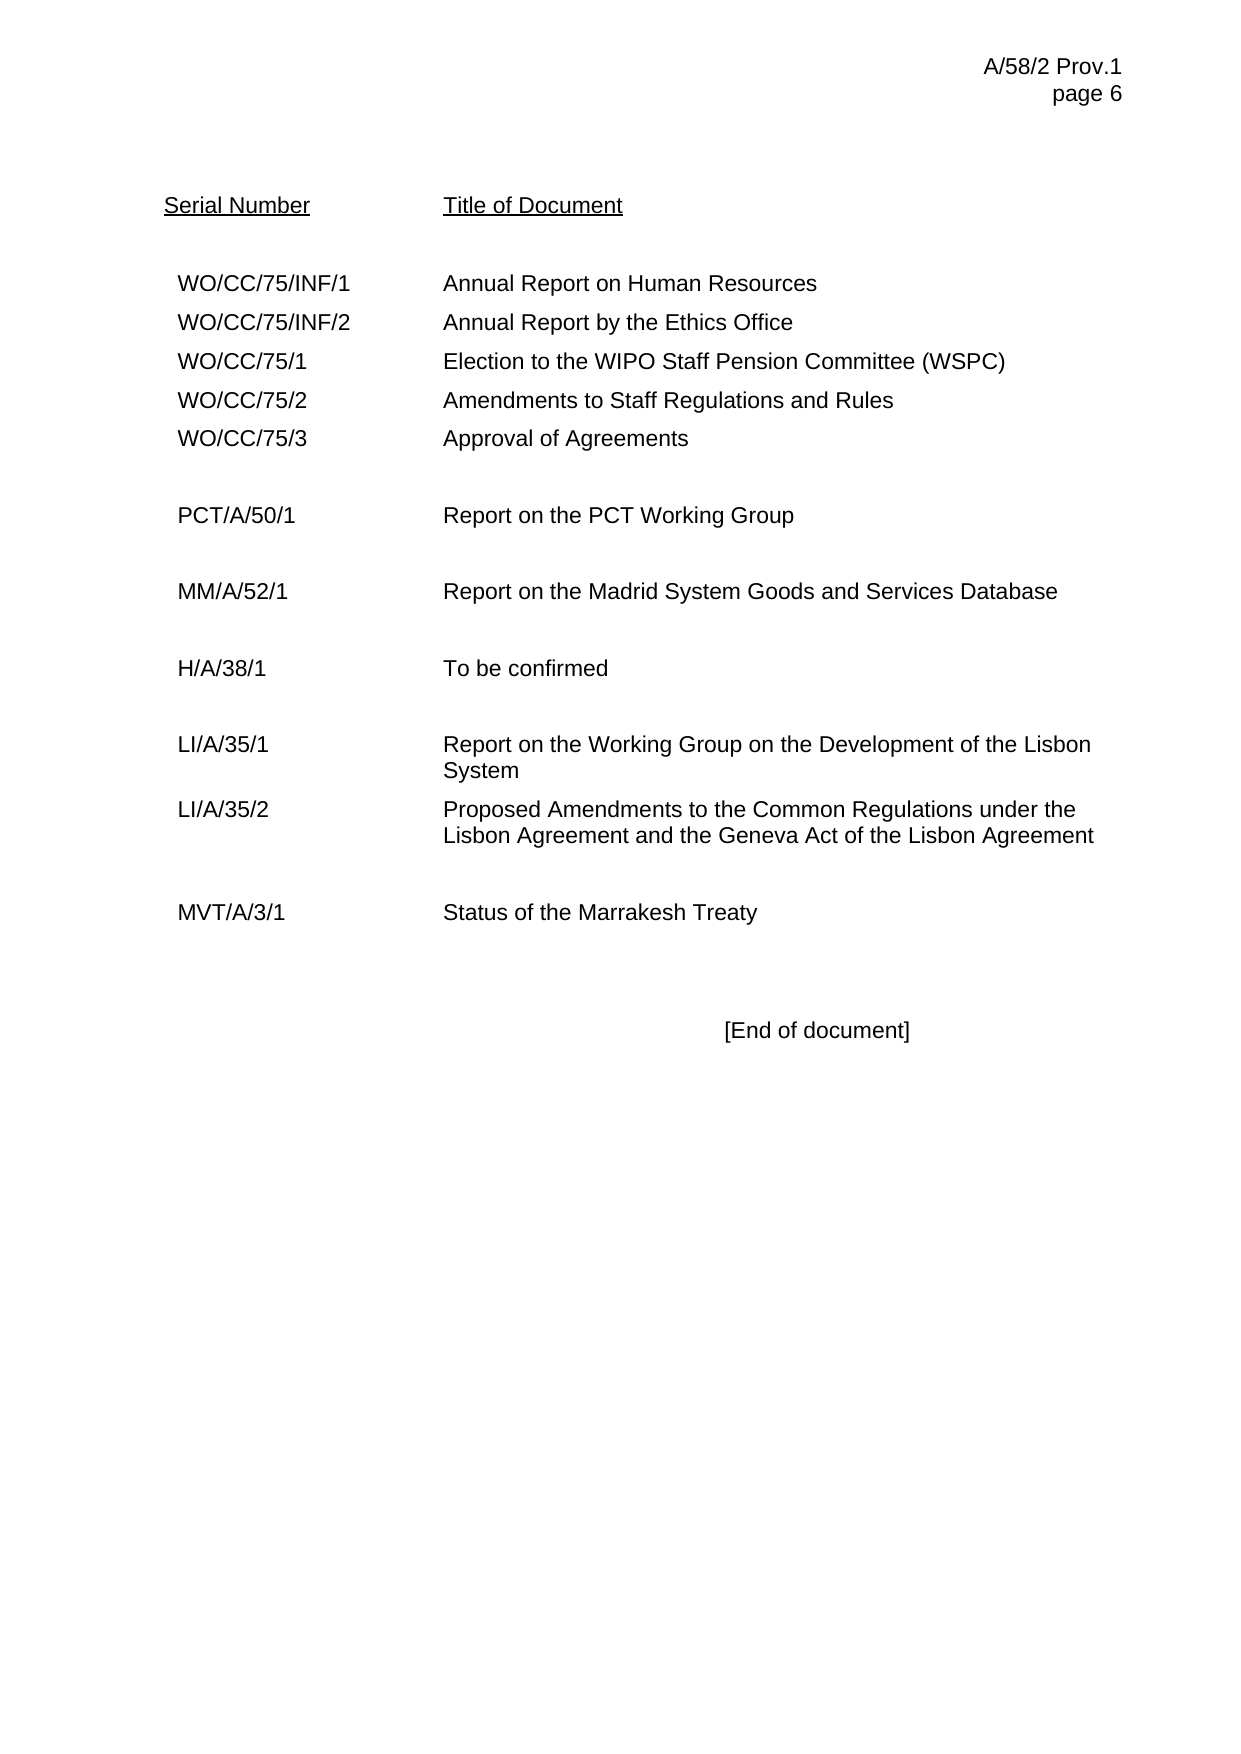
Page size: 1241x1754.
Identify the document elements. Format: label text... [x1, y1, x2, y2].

table_cell PCT/A/50/1 [136, 464, 407, 541]
table_cell Report on the Madrid System Goods and Services Database [407, 541, 1122, 617]
table_header Title of Document [416, 159, 1122, 232]
table_cell LI/A/35/2 [136, 796, 407, 861]
table_cell H/A/38/1 [136, 617, 407, 693]
table_cell Election to the WIPO Staff Pension Committee (WSPC) [407, 348, 1122, 387]
table_cell WO/CC/75/2 [136, 387, 407, 425]
table_cell WO/CC/75/3 [136, 425, 407, 464]
table_cell Annual Report by the Ethics Office [407, 309, 1122, 348]
text [End of document] [724, 1017, 1122, 1043]
table_cell Report on the PCT Working Group [407, 464, 1122, 541]
table_cell Status of the Marrakesh Treaty [407, 861, 1122, 938]
table_cell MM/A/52/1 [136, 541, 407, 617]
table_cell Annual Report on Human Resources [407, 233, 1122, 309]
table_cell LI/A/35/1 [136, 693, 407, 796]
table_header Serial Number [136, 159, 416, 232]
table_cell WO/CC/75/INF/2 [136, 309, 407, 348]
table_cell Amendments to Staff Regulations and Rules [407, 387, 1122, 425]
table_cell WO/CC/75/INF/1 [136, 233, 407, 309]
table_cell Report on the Working Group on the Development of the Lisbon System [407, 693, 1122, 796]
table_cell Approval of Agreements [407, 425, 1122, 464]
table_cell Proposed Amendments to the Common Regulations under the Lisbon Agreement and the Geneva Act of the Lisbon Agreement [407, 796, 1122, 861]
table_cell MVT/A/3/1 [136, 861, 407, 938]
table_cell To be confirmed [407, 617, 1122, 693]
table_cell WO/CC/75/1 [136, 348, 407, 387]
